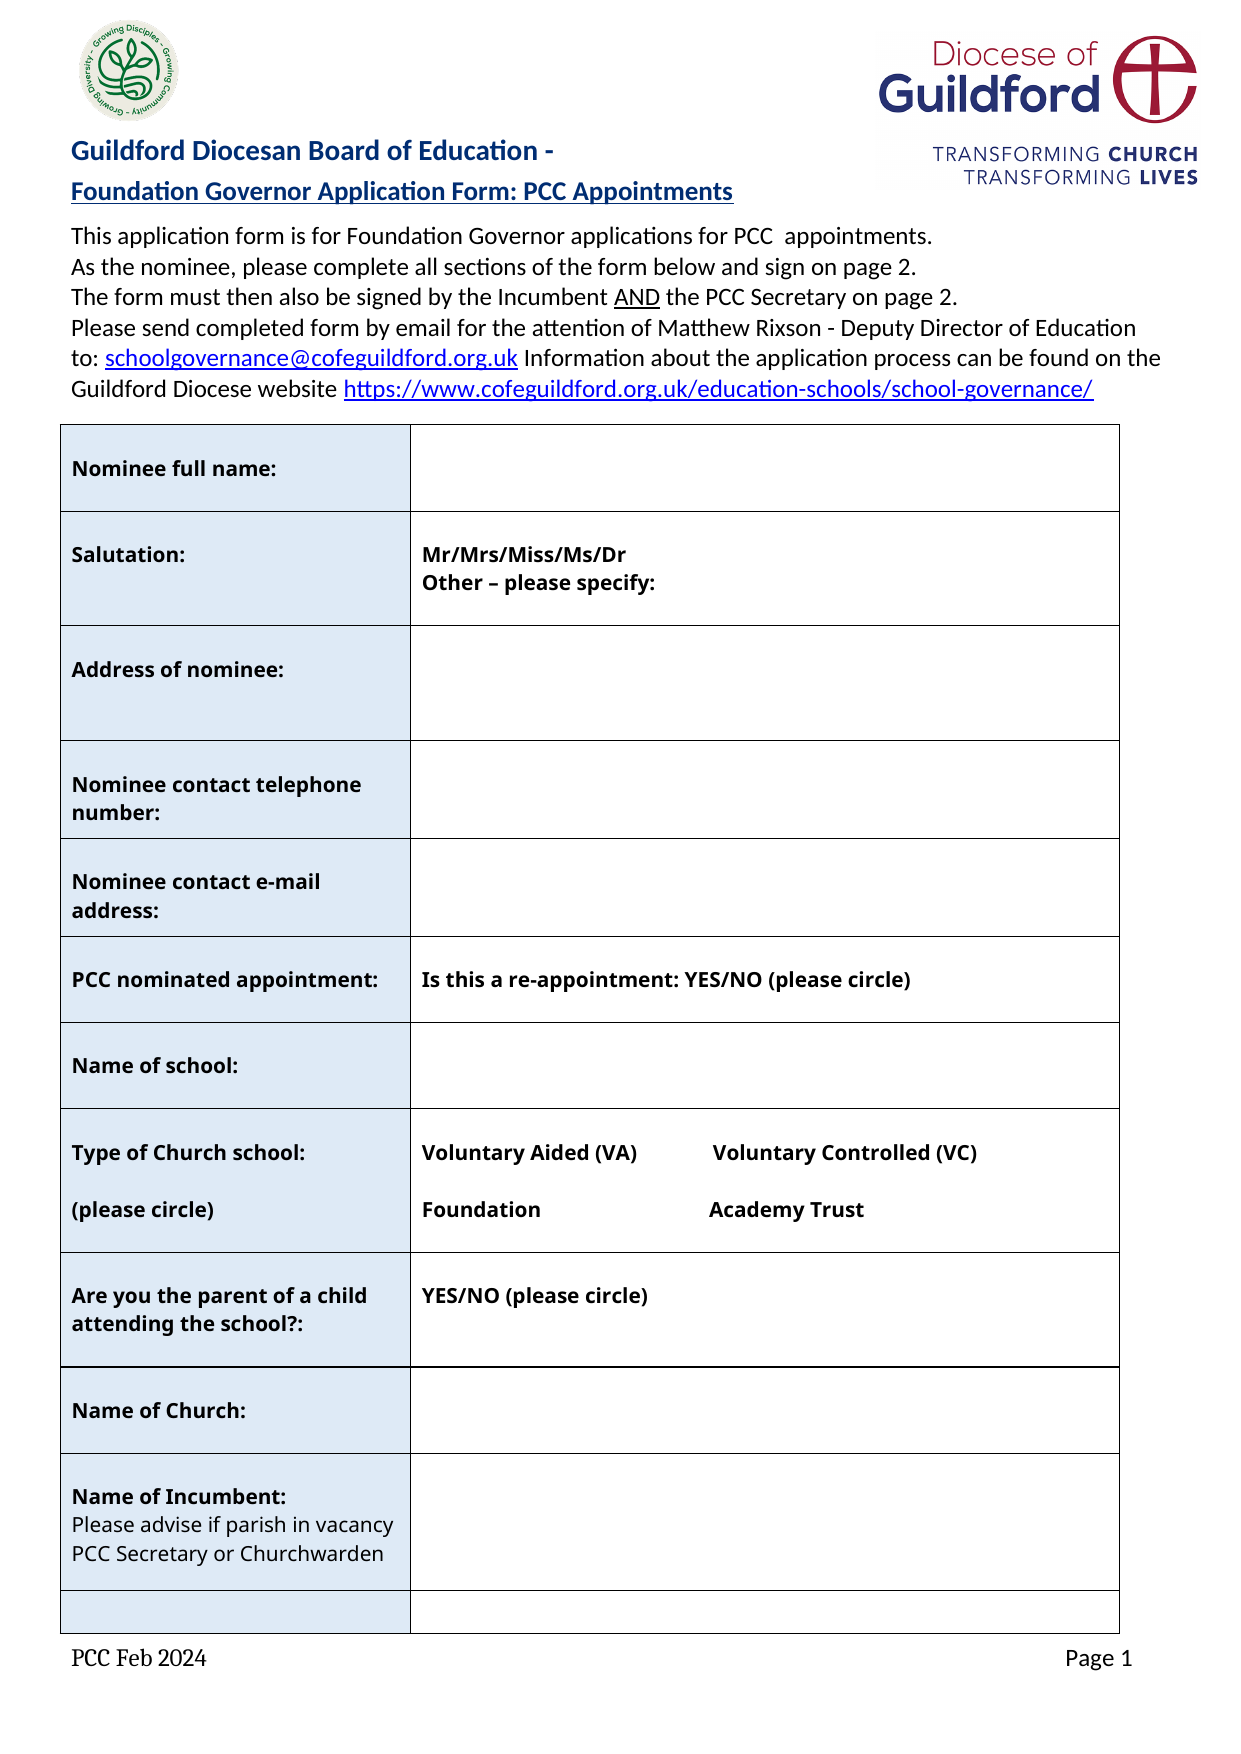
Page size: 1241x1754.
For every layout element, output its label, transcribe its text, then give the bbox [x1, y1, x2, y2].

table_header [411, 425, 1119, 511]
table_cell Salutation: [61, 512, 410, 625]
table_cell Is this a re-appointment: YES/NO (please circle) [411, 937, 1119, 1022]
table_cell [411, 1454, 1119, 1590]
table_cell [411, 839, 1119, 936]
table_header Nominee full name: [61, 425, 410, 511]
table_cell Name of school: [61, 1023, 410, 1108]
table_cell [411, 1023, 1119, 1108]
table_cell [411, 741, 1119, 838]
table_cell Are you the parent of a child attending the school?: [61, 1253, 410, 1366]
table_cell Name of Church: [61, 1368, 410, 1453]
table_cell Type of Church school: (please circle) [61, 1109, 410, 1252]
table_cell Voluntary Aided (VA) Voluntary Controlled (VC) Foundation Academy Trust [411, 1109, 1119, 1252]
table_cell YES/NO (please circle) [411, 1253, 1119, 1366]
table_cell Name of Incumbent: Please advise if parish in vacancy PCC Secretary or Churchwarden [61, 1454, 410, 1590]
table_cell [411, 626, 1119, 740]
table_cell Nominee contact e-mail address: [61, 839, 410, 936]
table_cell Address of nominee: [61, 626, 410, 740]
picture [875, 31, 1201, 190]
picture [71, 12, 186, 129]
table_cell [61, 1591, 410, 1633]
text This application form is for Foundation Governor applications for PCC appointments. As the nominee, please complete all sections of the form below and sign on page 2. The form must then also be signed by the Incumbent AND the PCC Secretary on page 2. Please send completed form by email for the attention of Matthew Rixson - Deputy Director of Education to: schoolgovernance@cofeguildford.org.uk Information about the application process can be found on the Guildford Diocese website https://www.cofeguildford.org.uk/education-schools/school-governance/ [71, 220, 1169, 403]
table_cell [411, 1591, 1119, 1633]
table_cell [411, 1368, 1119, 1453]
subtitle Guildford Diocesan Board of Education - Foundation Governor Application Form: PCC Appointments [71, 132, 1169, 207]
table_cell Nominee contact telephone number: [61, 741, 410, 838]
table_cell PCC nominated appointment: [61, 937, 410, 1022]
table_cell Mr/Mrs/Miss/Ms/Dr Other – please specify: [411, 512, 1119, 625]
